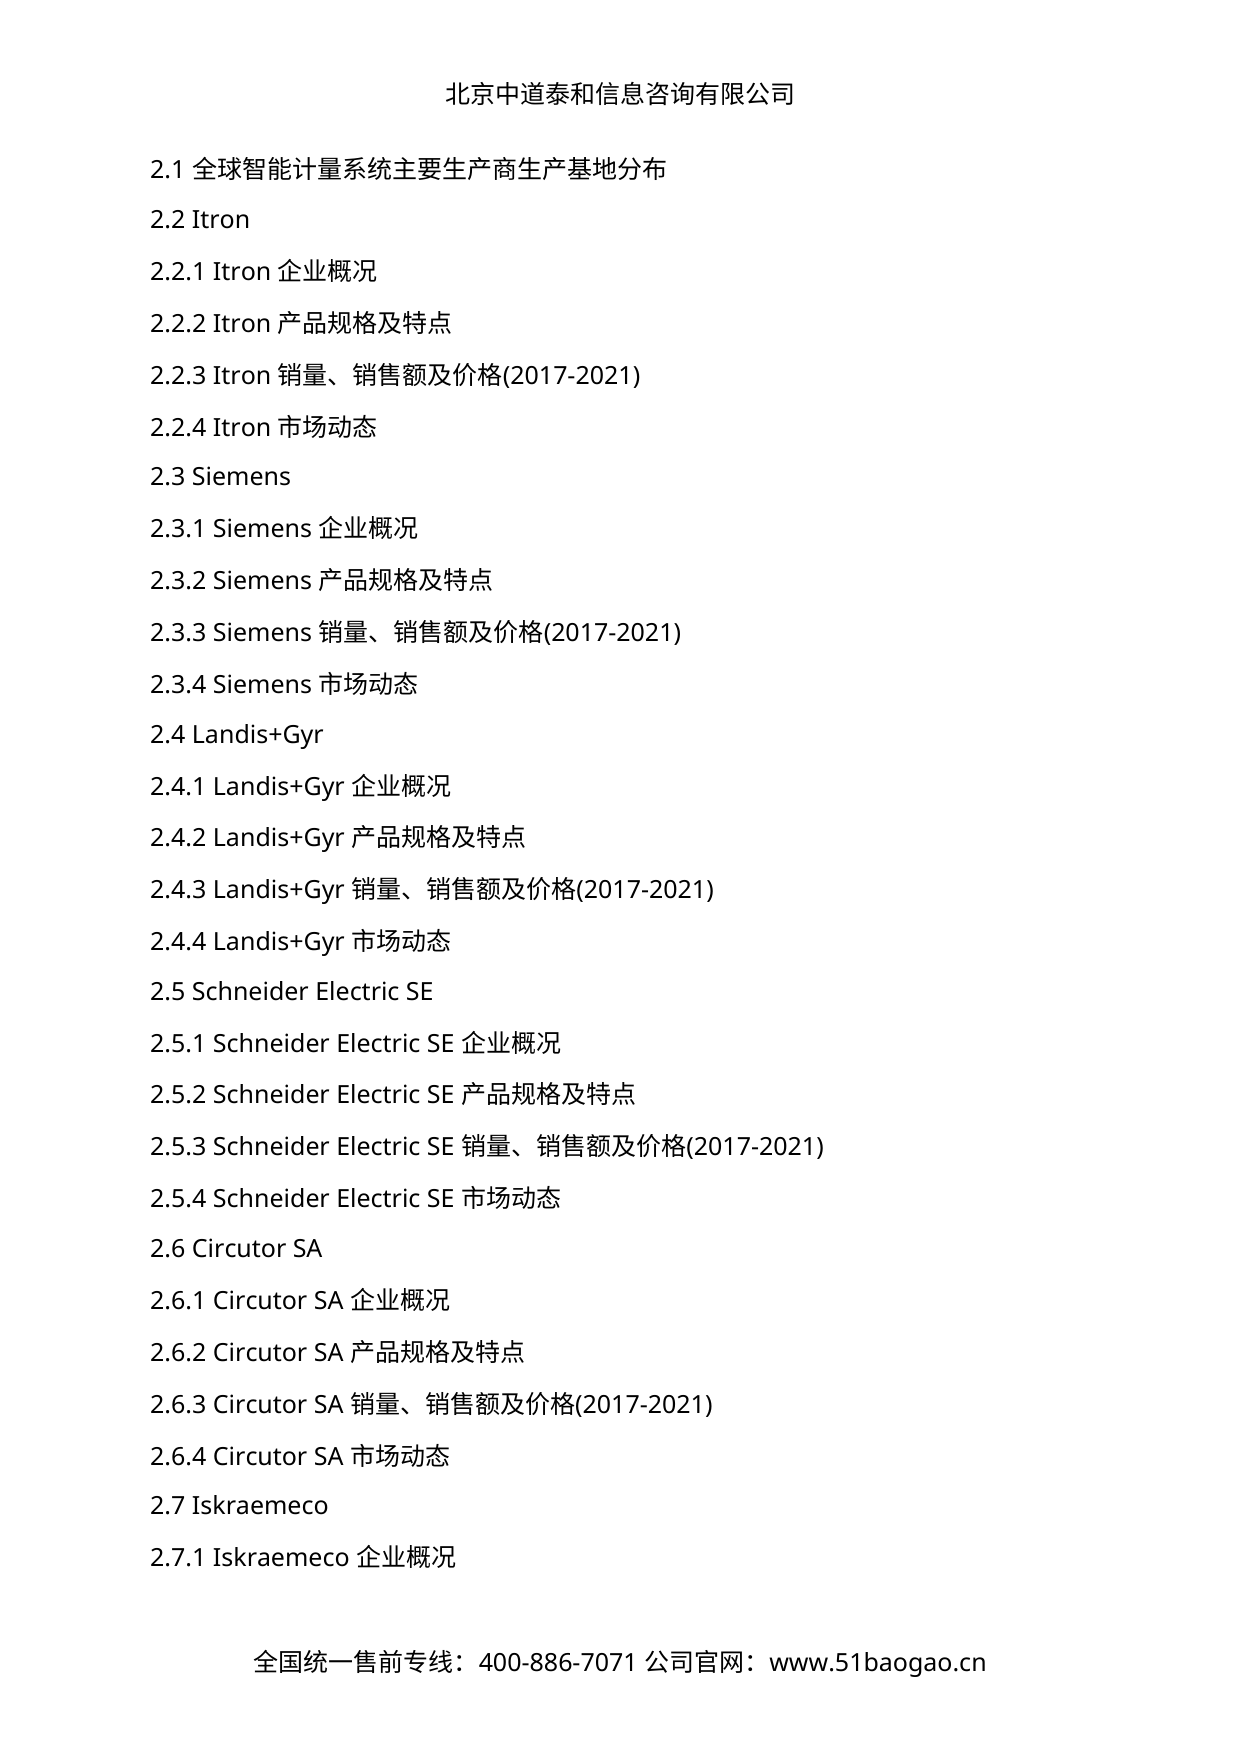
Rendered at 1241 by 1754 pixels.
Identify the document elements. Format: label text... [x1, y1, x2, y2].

text 2.2 Itron [150, 202, 1090, 236]
text 2.7.1 Iskraemeco 企业概况 [150, 1537, 1090, 1574]
text 2.7 Iskraemeco [150, 1488, 1090, 1522]
text 2.2.1 Itron 企业概况 [150, 252, 1090, 288]
text 2.6.4 Circutor SA 市场动态 [150, 1436, 1090, 1472]
text 2.2.4 Itron 市场动态 [150, 407, 1090, 443]
text 2.3.4 Siemens 市场动态 [150, 664, 1090, 701]
text 2.5.1 Schneider Electric SE 企业概况 [150, 1023, 1090, 1059]
text 2.1 全球智能计量系统主要生产商生产基地分布 [150, 150, 1090, 186]
text 2.3.1 Siemens 企业概况 [150, 509, 1090, 545]
text 2.3.2 Siemens 产品规格及特点 [150, 561, 1090, 597]
text 2.2.3 Itron 销量、销售额及价格(2017-2021) [150, 355, 1090, 392]
text 2.4.2 Landis+Gyr 产品规格及特点 [150, 818, 1090, 854]
text 2.5.3 Schneider Electric SE 销量、销售额及价格(2017-2021) [150, 1127, 1090, 1163]
text 2.4.4 Landis+Gyr 市场动态 [150, 922, 1090, 958]
text 2.2.2 Itron 产品规格及特点 [150, 303, 1090, 340]
text 2.3 Siemens [150, 459, 1090, 493]
text 2.5.4 Schneider Electric SE 市场动态 [150, 1179, 1090, 1215]
text 2.4.1 Landis+Gyr 企业概况 [150, 766, 1090, 802]
text 2.4.3 Landis+Gyr 销量、销售额及价格(2017-2021) [150, 870, 1090, 906]
text 2.6.1 Circutor SA 企业概况 [150, 1280, 1090, 1317]
text 2.6.2 Circutor SA 产品规格及特点 [150, 1332, 1090, 1368]
text 2.6.3 Circutor SA 销量、销售额及价格(2017-2021) [150, 1384, 1090, 1420]
text 2.6 Circutor SA [150, 1231, 1090, 1265]
text 2.5.2 Schneider Electric SE 产品规格及特点 [150, 1075, 1090, 1111]
text 2.3.3 Siemens 销量、销售额及价格(2017-2021) [150, 612, 1090, 649]
text 2.4 Landis+Gyr [150, 716, 1090, 750]
text 2.5 Schneider Electric SE [150, 973, 1090, 1007]
